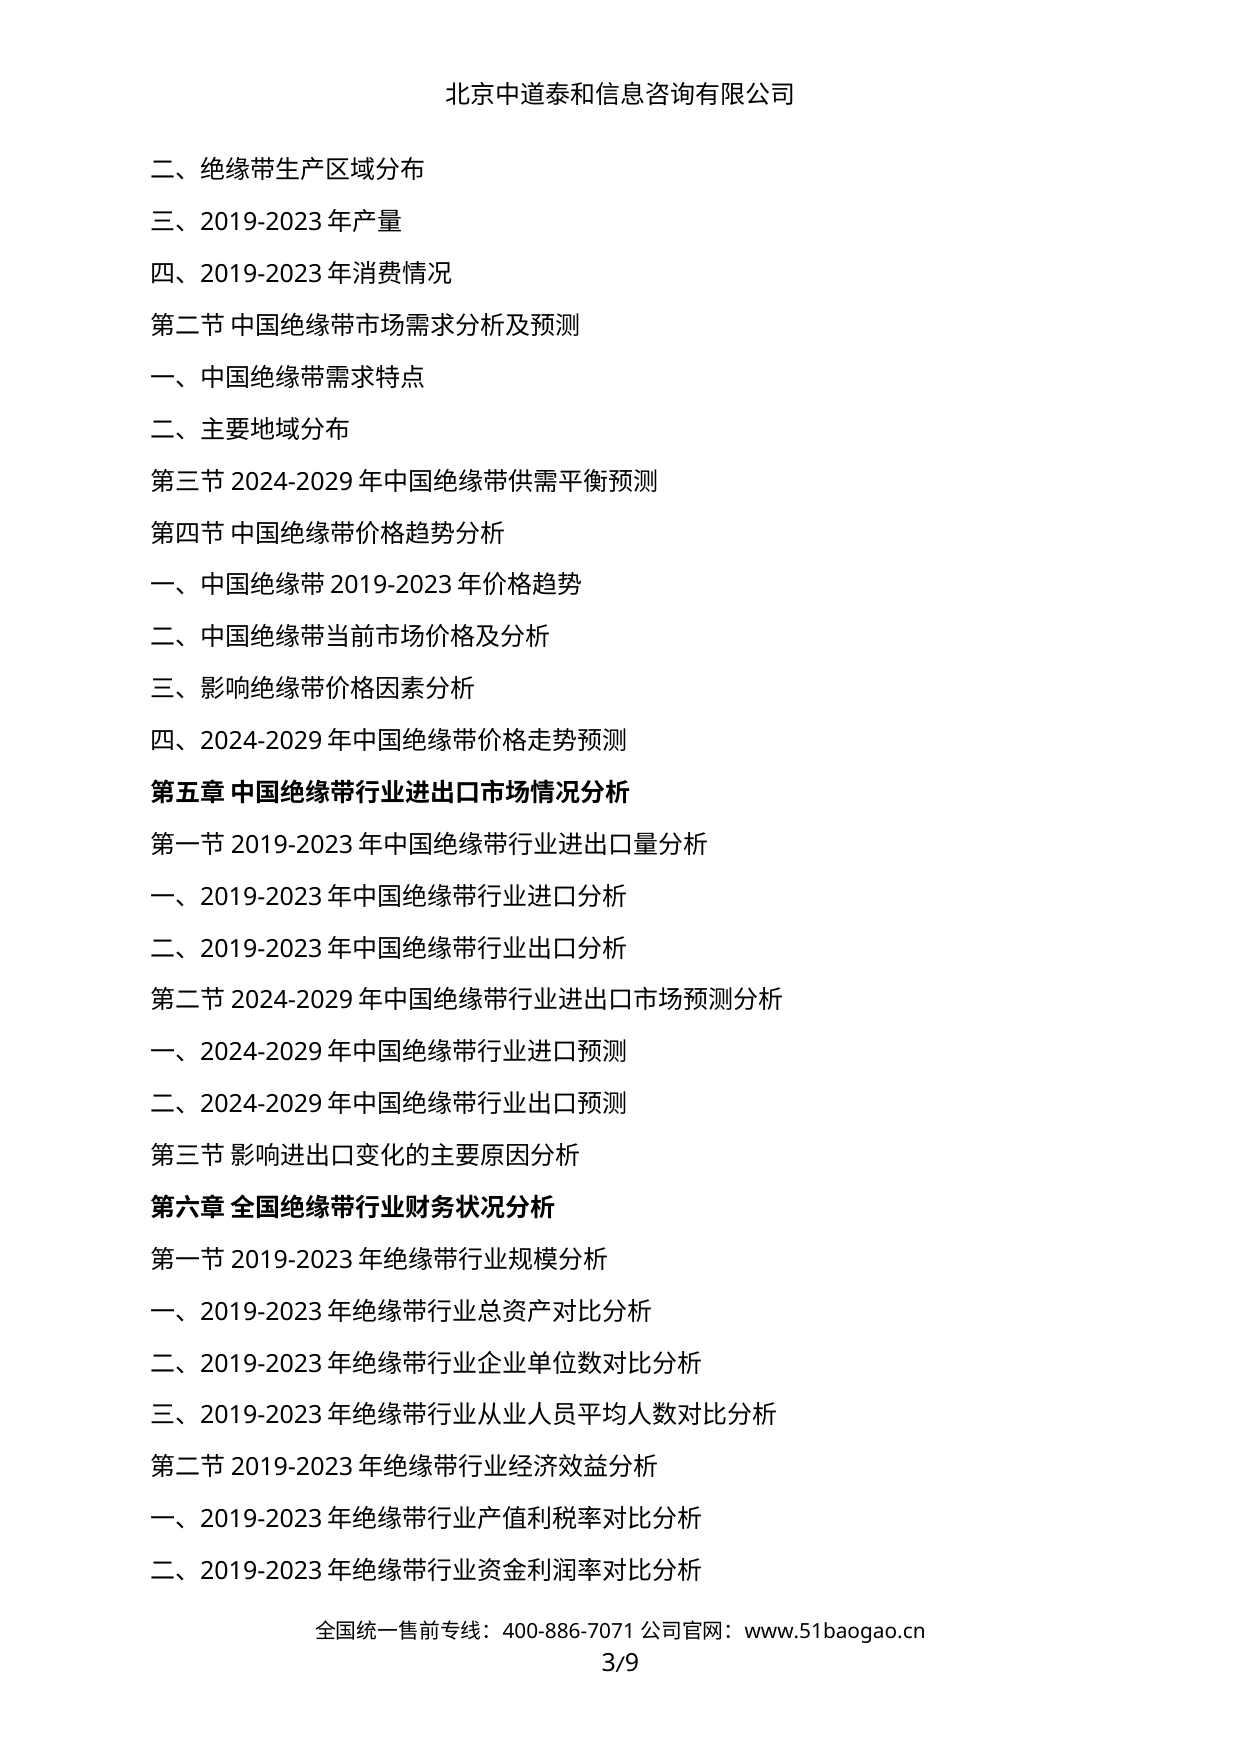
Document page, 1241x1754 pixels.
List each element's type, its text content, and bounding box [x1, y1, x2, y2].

text 第一节 2019-2023年绝缘带行业规模分析 [150, 1239, 1090, 1276]
text 一、中国绝缘带需求特点 [150, 357, 1090, 394]
text 一、中国绝缘带2019-2023年价格趋势 [150, 565, 1090, 601]
text 第二节 2019-2023年绝缘带行业经济效益分析 [150, 1447, 1090, 1483]
text 二、2019-2023年绝缘带行业企业单位数对比分析 [150, 1343, 1090, 1379]
text 二、主要地域分布 [150, 409, 1090, 446]
text 一、2019-2023年绝缘带行业总资产对比分析 [150, 1291, 1090, 1327]
text 四、2019-2023年消费情况 [150, 254, 1090, 290]
text 第五章 中国绝缘带行业进出口市场情况分析 [150, 772, 1090, 809]
text 一、2019-2023年绝缘带行业产值利税率对比分析 [150, 1499, 1090, 1535]
text 二、2019-2023年中国绝缘带行业出口分析 [150, 928, 1090, 964]
text 三、2019-2023年产量 [150, 202, 1090, 238]
text 三、影响绝缘带价格因素分析 [150, 669, 1090, 705]
text 第二节 2024-2029年中国绝缘带行业进出口市场预测分析 [150, 980, 1090, 1016]
text 第三节 影响进出口变化的主要原因分析 [150, 1136, 1090, 1172]
text 一、2019-2023年中国绝缘带行业进口分析 [150, 876, 1090, 912]
text 第一节 2019-2023年中国绝缘带行业进出口量分析 [150, 824, 1090, 861]
text 四、2024-2029年中国绝缘带价格走势预测 [150, 721, 1090, 757]
text 二、中国绝缘带当前市场价格及分析 [150, 617, 1090, 653]
text 二、绝缘带生产区域分布 [150, 150, 1090, 186]
text 第二节 中国绝缘带市场需求分析及预测 [150, 306, 1090, 342]
text 二、2019-2023年绝缘带行业资金利润率对比分析 [150, 1551, 1090, 1587]
text 第六章 全国绝缘带行业财务状况分析 [150, 1187, 1090, 1224]
text 二、2024-2029年中国绝缘带行业出口预测 [150, 1084, 1090, 1120]
text 一、2024-2029年中国绝缘带行业进口预测 [150, 1032, 1090, 1068]
text 第三节 2024-2029年中国绝缘带供需平衡预测 [150, 461, 1090, 497]
text 第四节 中国绝缘带价格趋势分析 [150, 513, 1090, 549]
text 三、2019-2023年绝缘带行业从业人员平均人数对比分析 [150, 1395, 1090, 1431]
